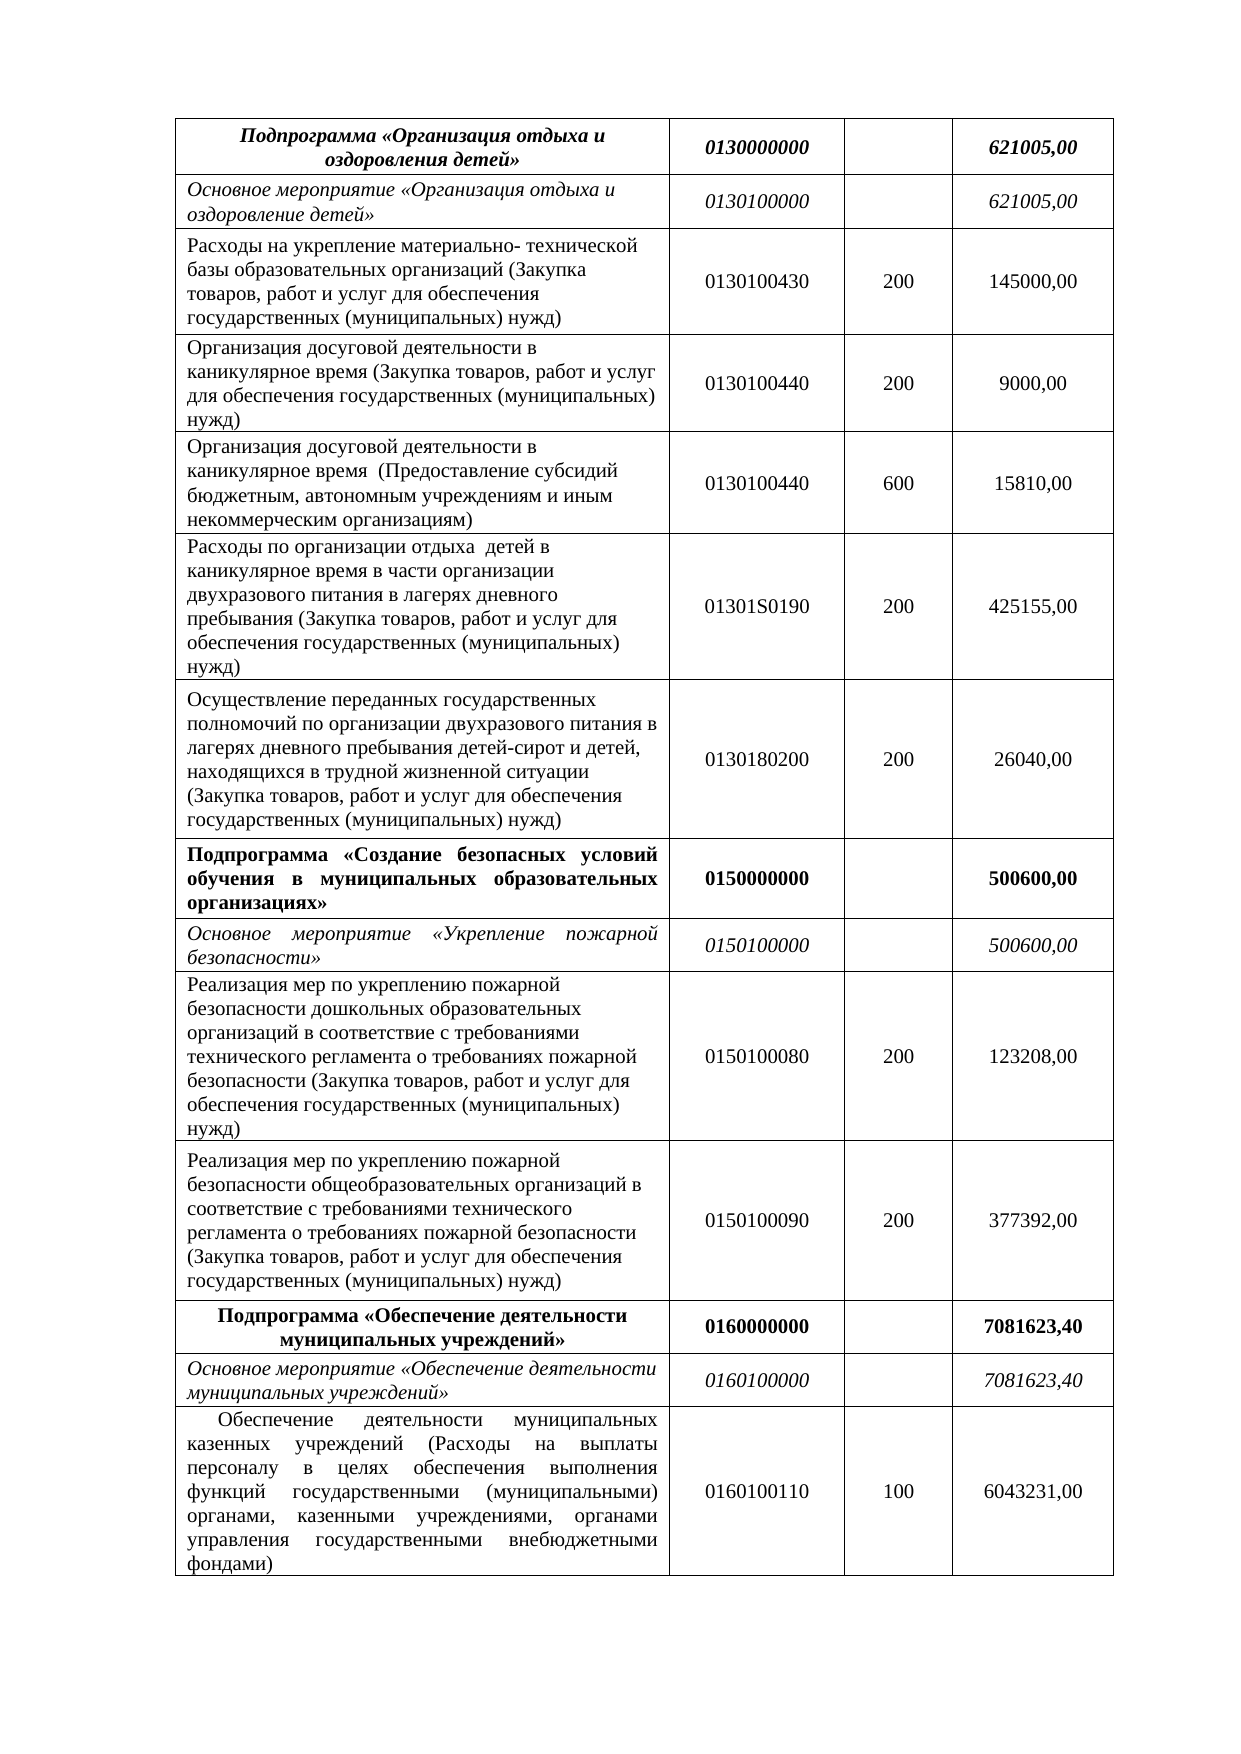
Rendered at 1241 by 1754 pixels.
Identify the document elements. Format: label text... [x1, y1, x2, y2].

table_cell 0160100110 [670, 1407, 844, 1575]
table_cell 600 [845, 432, 952, 533]
table_cell Подпрограмма «Обеспечение деятельности муниципальных учреждений» [176, 1301, 669, 1353]
table_cell Расходы по организации отдыха детей в каникулярное время в части организации двухразового питания в лагерях дневного пребывания (Закупка товаров, работ и услуг для обеспечения государственных (муниципальных) нужд) [176, 534, 669, 678]
table_cell 6043231,00 [953, 1407, 1113, 1575]
table_cell Организация досуговой деятельности в каникулярное время (Предоставление субсидий бюджетным, автономным учреждениям и иным некоммерческим организациям) [176, 432, 669, 533]
table_cell Основное мероприятие «Организация отдыха и оздоровление детей» [176, 175, 669, 227]
table_cell 0150100080 [670, 972, 844, 1140]
table_cell [845, 919, 952, 971]
table_cell 145000,00 [953, 229, 1113, 334]
table_cell [845, 1354, 952, 1406]
table_cell 123208,00 [953, 972, 1113, 1140]
table_cell 9000,00 [953, 335, 1113, 431]
table_cell [845, 119, 952, 174]
table_cell 200 [845, 335, 952, 431]
table_cell 0130100430 [670, 229, 844, 334]
table_cell [845, 1301, 952, 1353]
table_cell Обеспечение деятельности муниципальных казенных учреждений (Расходы на выплаты персоналу в целях обеспечения выполнения функций государственными (муниципальными) органами, казенными учреждениями, органами управления государственными внебюджетными фондами) [176, 1407, 669, 1575]
table_cell Подпрограмма «Создание безопасных условий обучения в муниципальных образовательных организациях» [176, 839, 669, 917]
table_cell 200 [845, 680, 952, 838]
table_cell 500600,00 [953, 839, 1113, 917]
table_cell 621005,00 [953, 119, 1113, 174]
table_cell 0160000000 [670, 1301, 844, 1353]
table_cell 500600,00 [953, 919, 1113, 971]
table_cell Подпрограмма «Организация отдыха и оздоровления детей» [176, 119, 669, 174]
table_cell Расходы на укрепление материально- технической базы образовательных организаций (Закупка товаров, работ и услуг для обеспечения государственных (муниципальных) нужд) [176, 229, 669, 334]
table_cell 0160100000 [670, 1354, 844, 1406]
table_cell [845, 839, 952, 917]
table_cell 7081623,40 [953, 1354, 1113, 1406]
table_cell 0150100000 [670, 919, 844, 971]
table_cell 200 [845, 1141, 952, 1299]
table_cell Организация досуговой деятельности в каникулярное время (Закупка товаров, работ и услуг для обеспечения государственных (муниципальных) нужд) [176, 335, 669, 431]
table_cell Реализация мер по укреплению пожарной безопасности дошкольных образовательных организаций в соответствие с требованиями технического регламента о требованиях пожарной безопасности (Закупка товаров, работ и услуг для обеспечения государственных (муниципальных) нужд) [176, 972, 669, 1140]
table_cell 377392,00 [953, 1141, 1113, 1299]
table_cell 0150100090 [670, 1141, 844, 1299]
table_cell 15810,00 [953, 432, 1113, 533]
table_cell 0130100000 [670, 175, 844, 227]
table_cell [845, 175, 952, 227]
table_cell Осуществление переданных государственных полномочий по организации двухразового питания в лагерях дневного пребывания детей-сирот и детей, находящихся в трудной жизненной ситуации (Закупка товаров, работ и услуг для обеспечения государственных (муниципальных) нужд) [176, 680, 669, 838]
table_cell 100 [845, 1407, 952, 1575]
table_cell 26040,00 [953, 680, 1113, 838]
table_cell 0130100440 [670, 335, 844, 431]
table_cell 0130100440 [670, 432, 844, 533]
table_cell 0130000000 [670, 119, 844, 174]
table_cell 200 [845, 972, 952, 1140]
table_cell 0130180200 [670, 680, 844, 838]
table_cell 7081623,40 [953, 1301, 1113, 1353]
table_cell Основное мероприятие «Укрепление пожарной безопасности» [176, 919, 669, 971]
table_cell 425155,00 [953, 534, 1113, 678]
table_cell 621005,00 [953, 175, 1113, 227]
table_cell 200 [845, 229, 952, 334]
table_cell 0150000000 [670, 839, 844, 917]
table_cell 01301S0190 [670, 534, 844, 678]
table_cell Основное мероприятие «Обеспечение деятельности муниципальных учреждений» [176, 1354, 669, 1406]
table_cell Реализация мер по укреплению пожарной безопасности общеобразовательных организаций в соответствие с требованиями технического регламента о требованиях пожарной безопасности (Закупка товаров, работ и услуг для обеспечения государственных (муниципальных) нужд) [176, 1141, 669, 1299]
table_cell 200 [845, 534, 952, 678]
